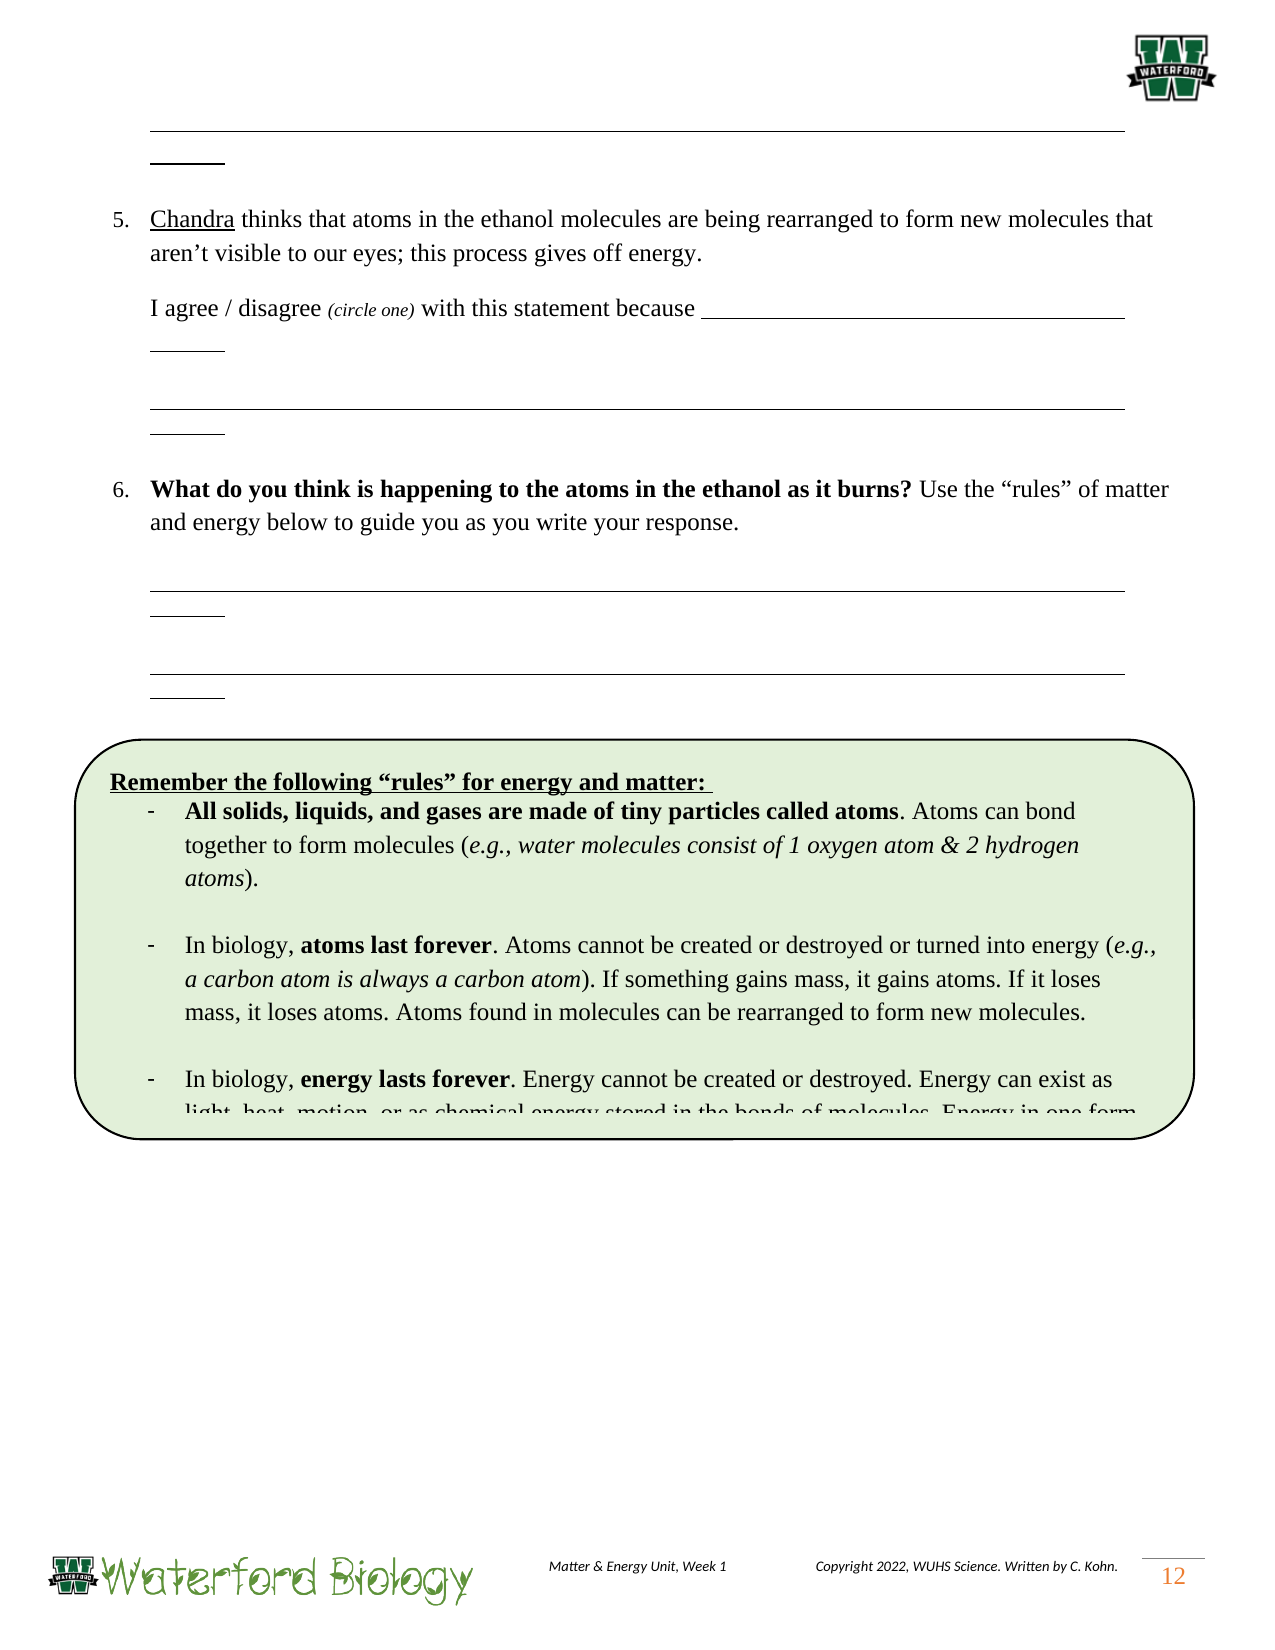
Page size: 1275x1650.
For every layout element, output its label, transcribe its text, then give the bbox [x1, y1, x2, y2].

picture [40, 1551, 93, 1603]
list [112, 106, 1200, 200]
list What do you think is happening to the atoms in the ethanol as it burns? Use the “rules” of matter and energy below to guide you as you write your response. [112, 474, 1200, 817]
list Chandra thinks that atoms in the ethanol molecules are being rearranged to form new molecules that aren’t visible to our eyes; this process gives off energy. I agree / disagree (circle one) with this statement because [112, 204, 1200, 470]
picture [1121, 29, 1221, 106]
